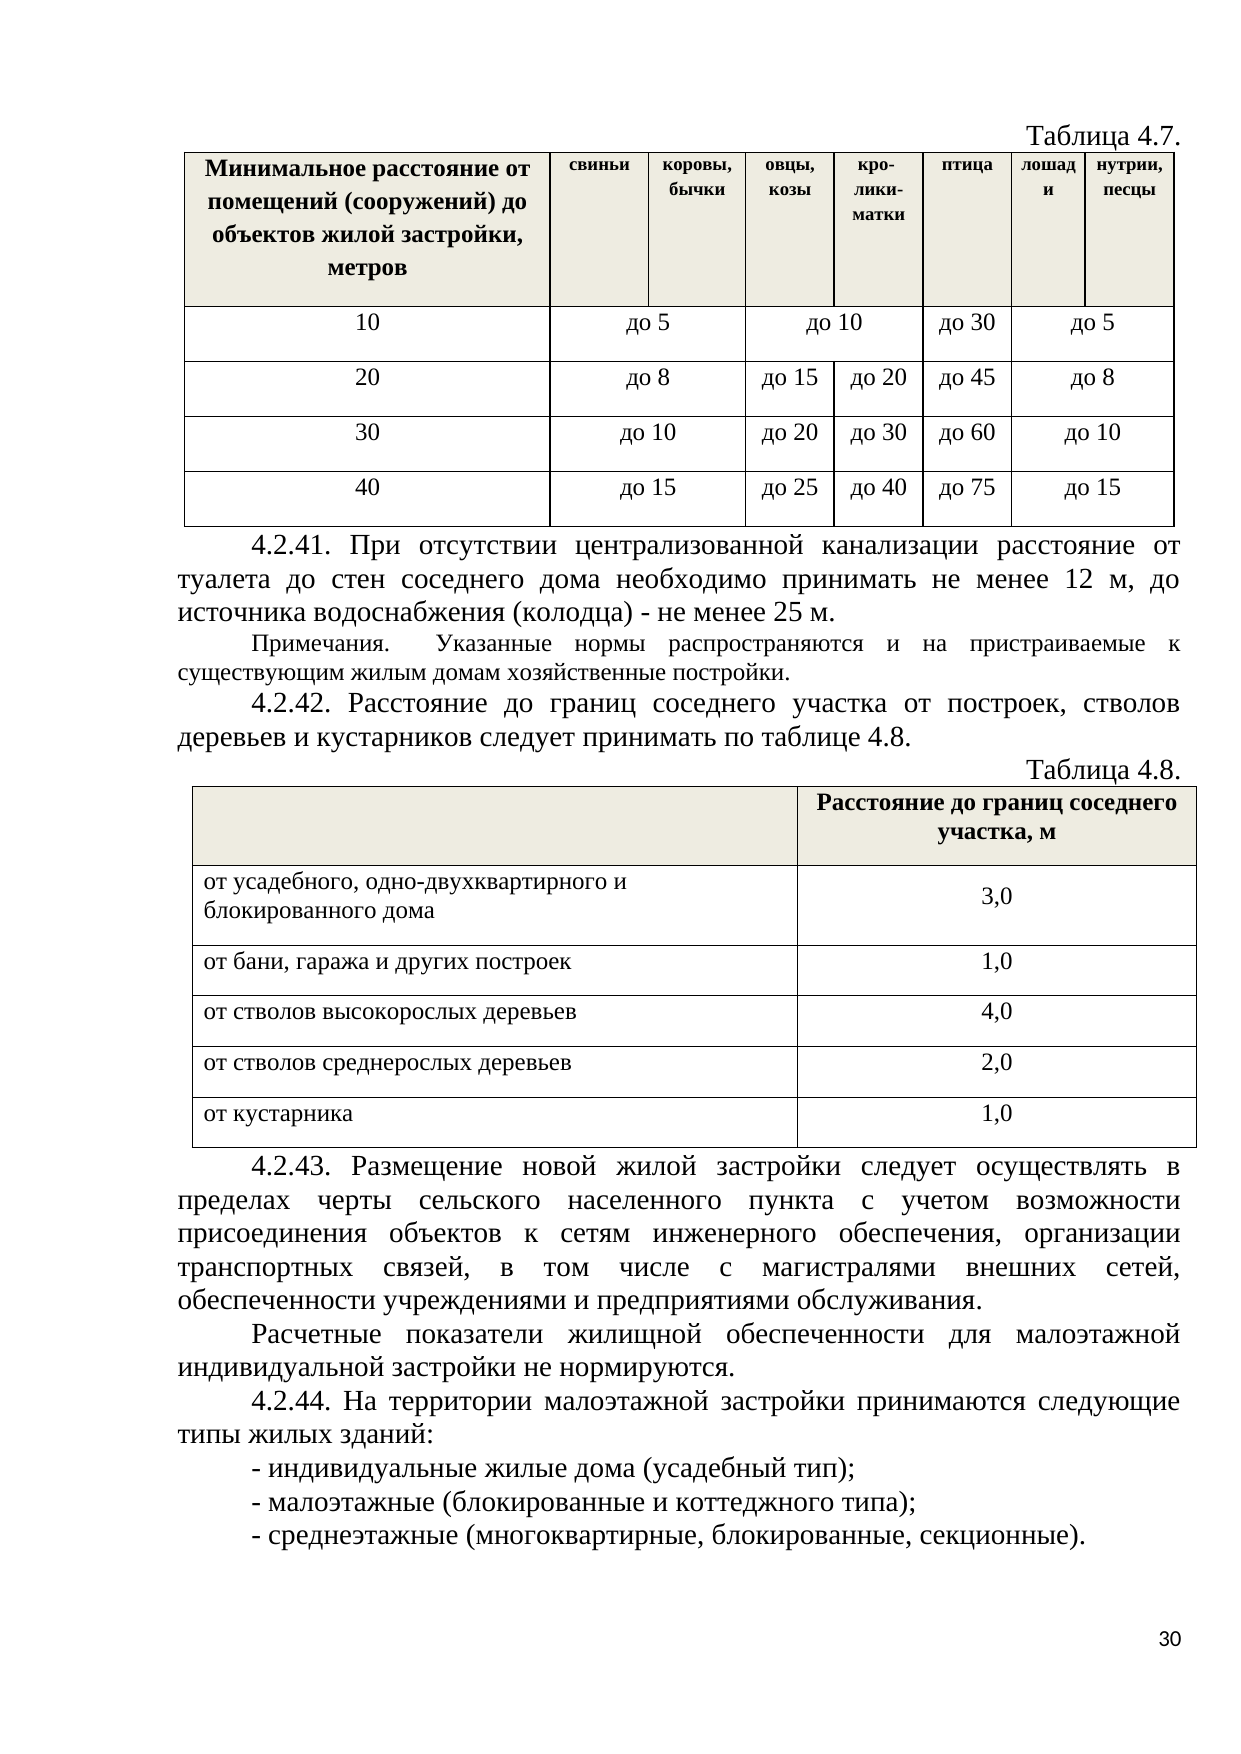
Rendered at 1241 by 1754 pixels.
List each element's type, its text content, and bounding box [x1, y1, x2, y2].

table_header коровы, бычки [649, 153, 745, 306]
text Таблица 4.7. [177, 118, 1181, 152]
text Примечания. Указанные нормы распространяются и на пристраиваемые к существующим жилым домам хозяйственные постройки. [177, 628, 1181, 685]
table_cell до 20 [746, 417, 833, 471]
text - среднеэтажные (многоквартирные, блокированные, секционные). [177, 1517, 1181, 1551]
table_cell 1,0 [798, 946, 1196, 995]
table_header Минимальное расстояние от помещений (сооружений) до объектов жилой застройки, метров [185, 153, 549, 306]
table_cell до 8 [1012, 362, 1173, 416]
table_cell до 20 [835, 362, 922, 416]
table_cell 30 [185, 417, 549, 471]
text Таблица 4.8. [177, 752, 1181, 786]
table_cell до 75 [924, 472, 1011, 526]
table_cell от стволов среднерослых деревьев [193, 1047, 797, 1097]
table_cell до 15 [746, 362, 833, 416]
table_cell до 10 [551, 417, 745, 471]
table_cell до 40 [835, 472, 922, 526]
table_header птица [924, 153, 1011, 306]
table_cell от усадебного, одно-двухквартирного и блокированного дома [193, 866, 797, 945]
table_cell до 10 [746, 307, 922, 361]
table_header лошади [1012, 153, 1084, 306]
table_cell 10 [185, 307, 549, 361]
table_cell до 10 [1012, 417, 1173, 471]
table_cell от стволов высокорослых деревьев [193, 996, 797, 1046]
table_cell до 15 [551, 472, 745, 526]
table_header свиньи [551, 153, 648, 306]
table_cell до 8 [551, 362, 745, 416]
table_cell 3,0 [798, 866, 1196, 945]
text 4.2.43. Размещение новой жилой застройки следует осуществлять в пределах черты сельского населенного пункта с учетом возможности присоединения объектов к сетям инженерного обеспечения, организации транспортных связей, в том числе с магистралями внешних сетей, обеспеченности учреждениями и предприятиями обслуживания. [177, 1148, 1181, 1316]
text 4.2.41. При отсутствии централизованной канализации расстояние от туалета до стен соседнего дома необходимо принимать не менее 12 м, до источника водоснабжения (колодца) - не менее 25 м. [177, 527, 1181, 628]
table_cell до 30 [924, 307, 1011, 361]
table_cell 40 [185, 472, 549, 526]
table_header овцы, козы [746, 153, 833, 306]
table_cell от бани, гаража и других построек [193, 946, 797, 995]
table_header Расстояние до границ соседнего участка, м [798, 787, 1196, 865]
table_cell до 15 [1012, 472, 1173, 526]
table_header кро- лики- матки [835, 153, 922, 306]
table_cell 2,0 [798, 1047, 1196, 1097]
table_cell 4,0 [798, 996, 1196, 1046]
table_header нутрии, песцы [1086, 153, 1173, 306]
table_cell до 5 [1012, 307, 1173, 361]
text 4.2.42. Расстояние до границ соседнего участка от построек, стволов деревьев и кустарников следует принимать по таблице 4.8. [177, 685, 1181, 752]
text 4.2.44. На территории малоэтажной застройки принимаются следующие типы жилых зданий: [177, 1383, 1181, 1450]
table_header [193, 787, 797, 865]
text - индивидуальные жилые дома (усадебный тип); [177, 1450, 1181, 1484]
table_cell от кустарника [193, 1098, 797, 1147]
table_cell 1,0 [798, 1098, 1196, 1147]
text Расчетные показатели жилищной обеспеченности для малоэтажной индивидуальной застройки не нормируются. [177, 1316, 1181, 1383]
table_cell до 5 [551, 307, 745, 361]
text - малоэтажные (блокированные и коттеджного типа); [177, 1484, 1181, 1517]
table_cell до 25 [746, 472, 833, 526]
table_cell 20 [185, 362, 549, 416]
table_cell до 45 [924, 362, 1011, 416]
table_cell до 30 [835, 417, 922, 471]
table_cell до 60 [924, 417, 1011, 471]
